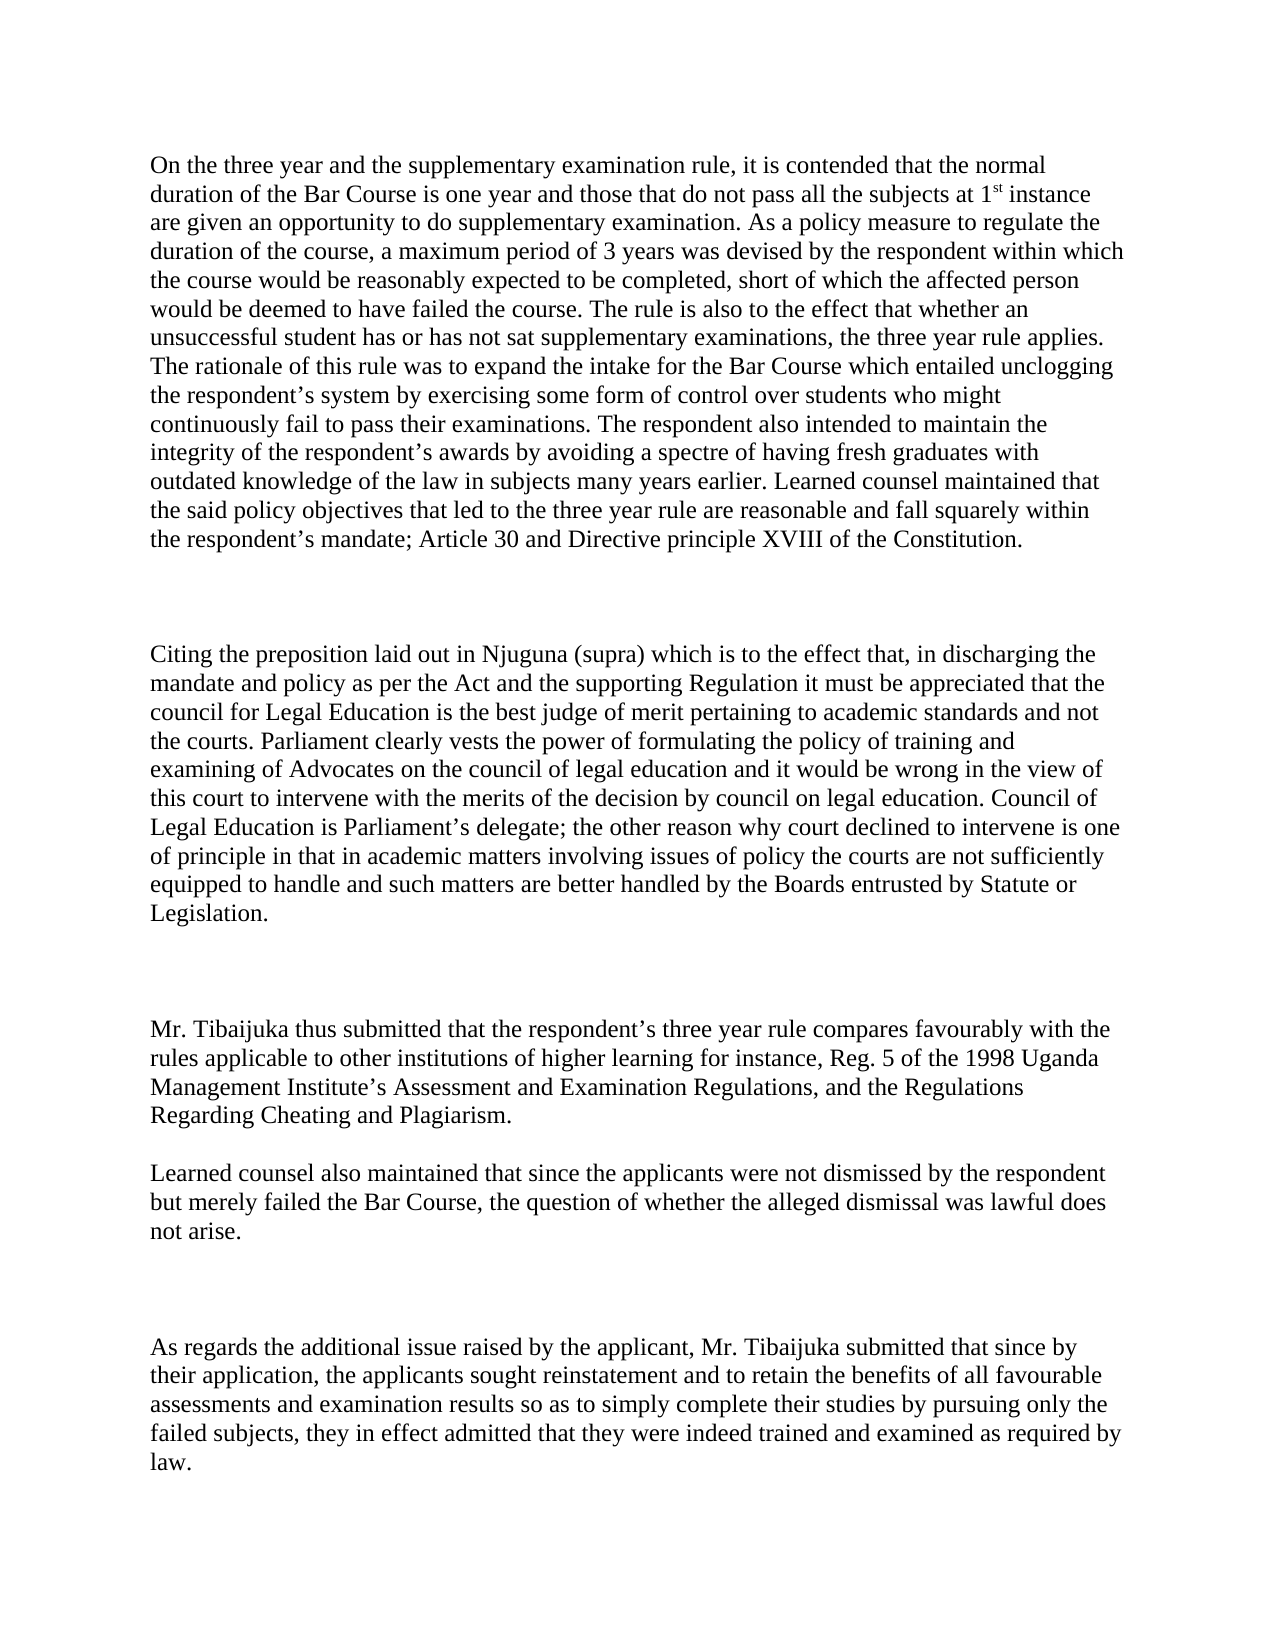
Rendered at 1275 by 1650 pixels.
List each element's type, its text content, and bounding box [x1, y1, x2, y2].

text Citing the preposition laid out in Njuguna (supra) which is to the effect that, in discharging the mandate and policy as per the Act and the supporting Regulation it must be appreciated that the council for Legal Education is the best judge of merit pertaining to academic standards and not the courts. Parliament clearly vests the power of formulating the policy of training and examining of Advocates on the council of legal education and it would be wrong in the view of this court to intervene with the merits of the decision by council on legal education. Council of Legal Education is Parliament’s delegate; the other reason why court declined to intervene is one of principle in that in academic matters involving issues of policy the courts are not sufficiently equipped to handle and such matters are better handled by the Boards entrusted by Statute or Legislation. [150, 639, 1125, 927]
text Learned counsel also maintained that since the applicants were not dismissed by the respondent but merely failed the Bar Course, the question of whether the alleged dismissal was lawful does not arise. [150, 1158, 1125, 1244]
text On the three year and the supplementary examination rule, it is contended that the normal duration of the Bar Course is one year and those that do not pass all the subjects at 1st instance are given an opportunity to do supplementary examination. As a policy measure to regulate the duration of the course, a maximum period of 3 years was devised by the respondent within which the course would be reasonably expected to be completed, short of which the affected person would be deemed to have failed the course. The rule is also to the effect that whether an unsuccessful student has or has not sat supplementary examinations, the three year rule applies. The rationale of this rule was to expand the intake for the Bar Course which entailed unclogging the respondent’s system by exercising some form of control over students who might continuously fail to pass their examinations. The respondent also intended to maintain the integrity of the respondent’s awards by avoiding a spectre of having fresh graduates with outdated knowledge of the law in subjects many years earlier. Learned counsel maintained that the said policy objectives that led to the three year rule are reasonable and fall squarely within the respondent’s mandate; Article 30 and Directive principle XVIII of the Constitution. [150, 150, 1125, 552]
text Mr. Tibaijuka thus submitted that the respondent’s three year rule compares favourably with the rules applicable to other institutions of higher learning for instance, Reg. 5 of the 1998 Uganda Management Institute’s Assessment and Examination Regulations, and the Regulations Regarding Cheating and Plagiarism. [150, 1014, 1125, 1129]
text As regards the additional issue raised by the applicant, Mr. Tibaijuka submitted that since by their application, the applicants sought reinstatement and to retain the benefits of all favourable assessments and examination results so as to simply complete their studies by pursuing only the failed subjects, they in effect admitted that they were indeed trained and examined as required by law. [150, 1332, 1125, 1475]
